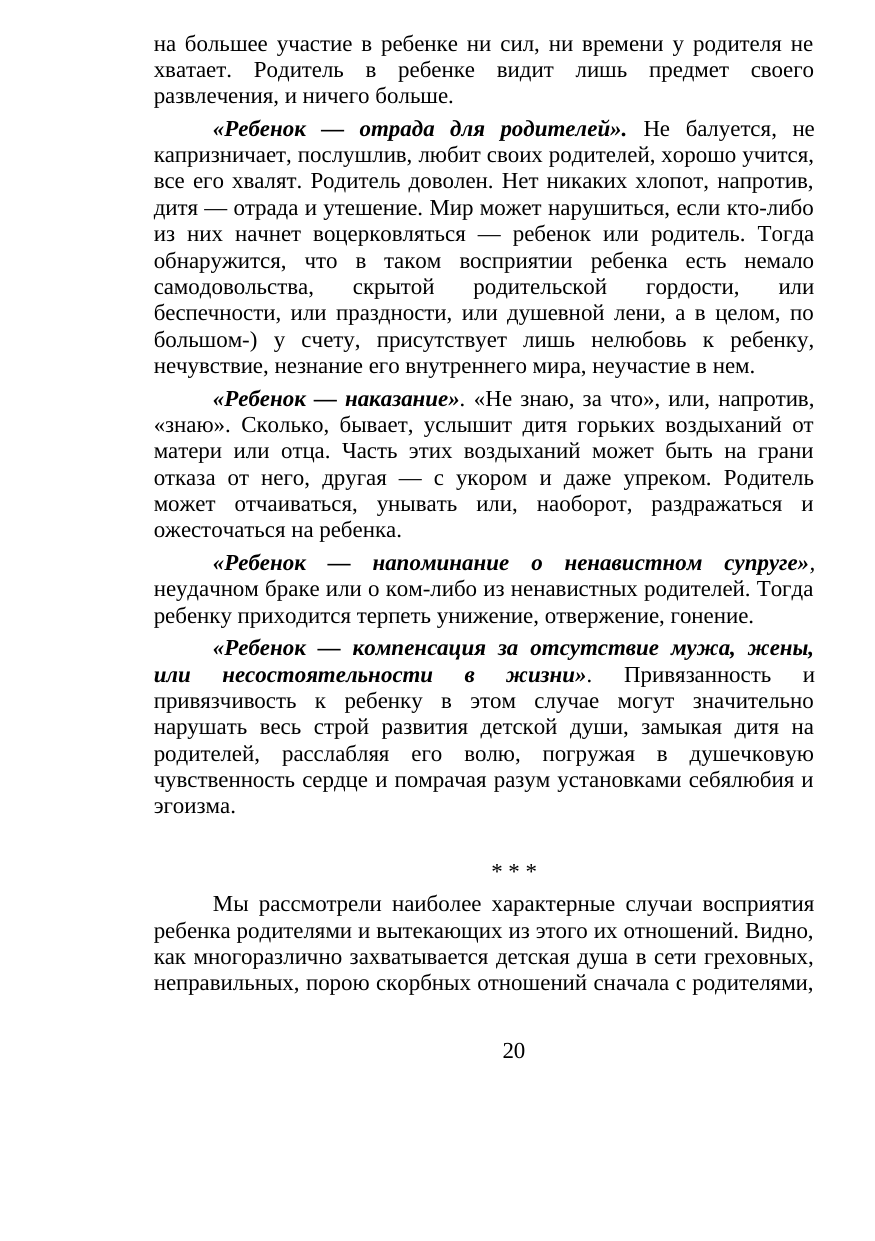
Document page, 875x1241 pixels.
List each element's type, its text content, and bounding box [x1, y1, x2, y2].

text «Ребенок — компенсация за отсутствие мужа, жены, или несостоятельности в жизни». Привязанность и привязчивость к ребенку в этом случае могут значительно нарушать весь строй развития детской души, замыкая дитя на родителей, расслабляя его волю, погружая в душечковую чувственность сердце и помрачая разум установками себялюбия и эгоизма. [153, 634, 815, 819]
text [153, 29, 815, 109]
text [153, 890, 815, 996]
text «Ребенок — отрада для родителей». Не балуется, не капризничает, послушлив, любит своих родителей, хорошо учится, все его хвалят. Родитель доволен. Нет никаких хлопот, напротив, дитя — отрада и утешение. Мир может нарушиться, если кто-либо из них начнет воцерковляться — ребенок или родитель. Тогда обнаружится, что в таком восприятии ребенка есть немало самодовольства, скрытой родительской гордости, или беспечности, или праздности, или душевной лени, а в целом, по большом-) у счету, присутствует лишь нелюбовь к ребенку, нечувствие, незнание его внутреннего мира, неучастие в нем. [153, 115, 815, 378]
text «Ребенок — наказание». «Не знаю, за что», или, напротив, «знаю». Сколько, бывает, услышит дитя горьких воздыханий от матери или отца. Часть этих воздыханий может быть на грани отказа от него, другая — с укором и даже упреком. Родитель может отчаиваться, унывать или, наоборот, раздражаться и ожесточаться на ребенка. [153, 385, 815, 543]
text * * * [153, 858, 815, 884]
text «Ребенок — напоминание о ненавистном супруге», неудачном браке или о ком-либо из ненавистных родителей. Тогда ребенку приходится терпеть унижение, отвержение, гонение. [153, 549, 815, 628]
